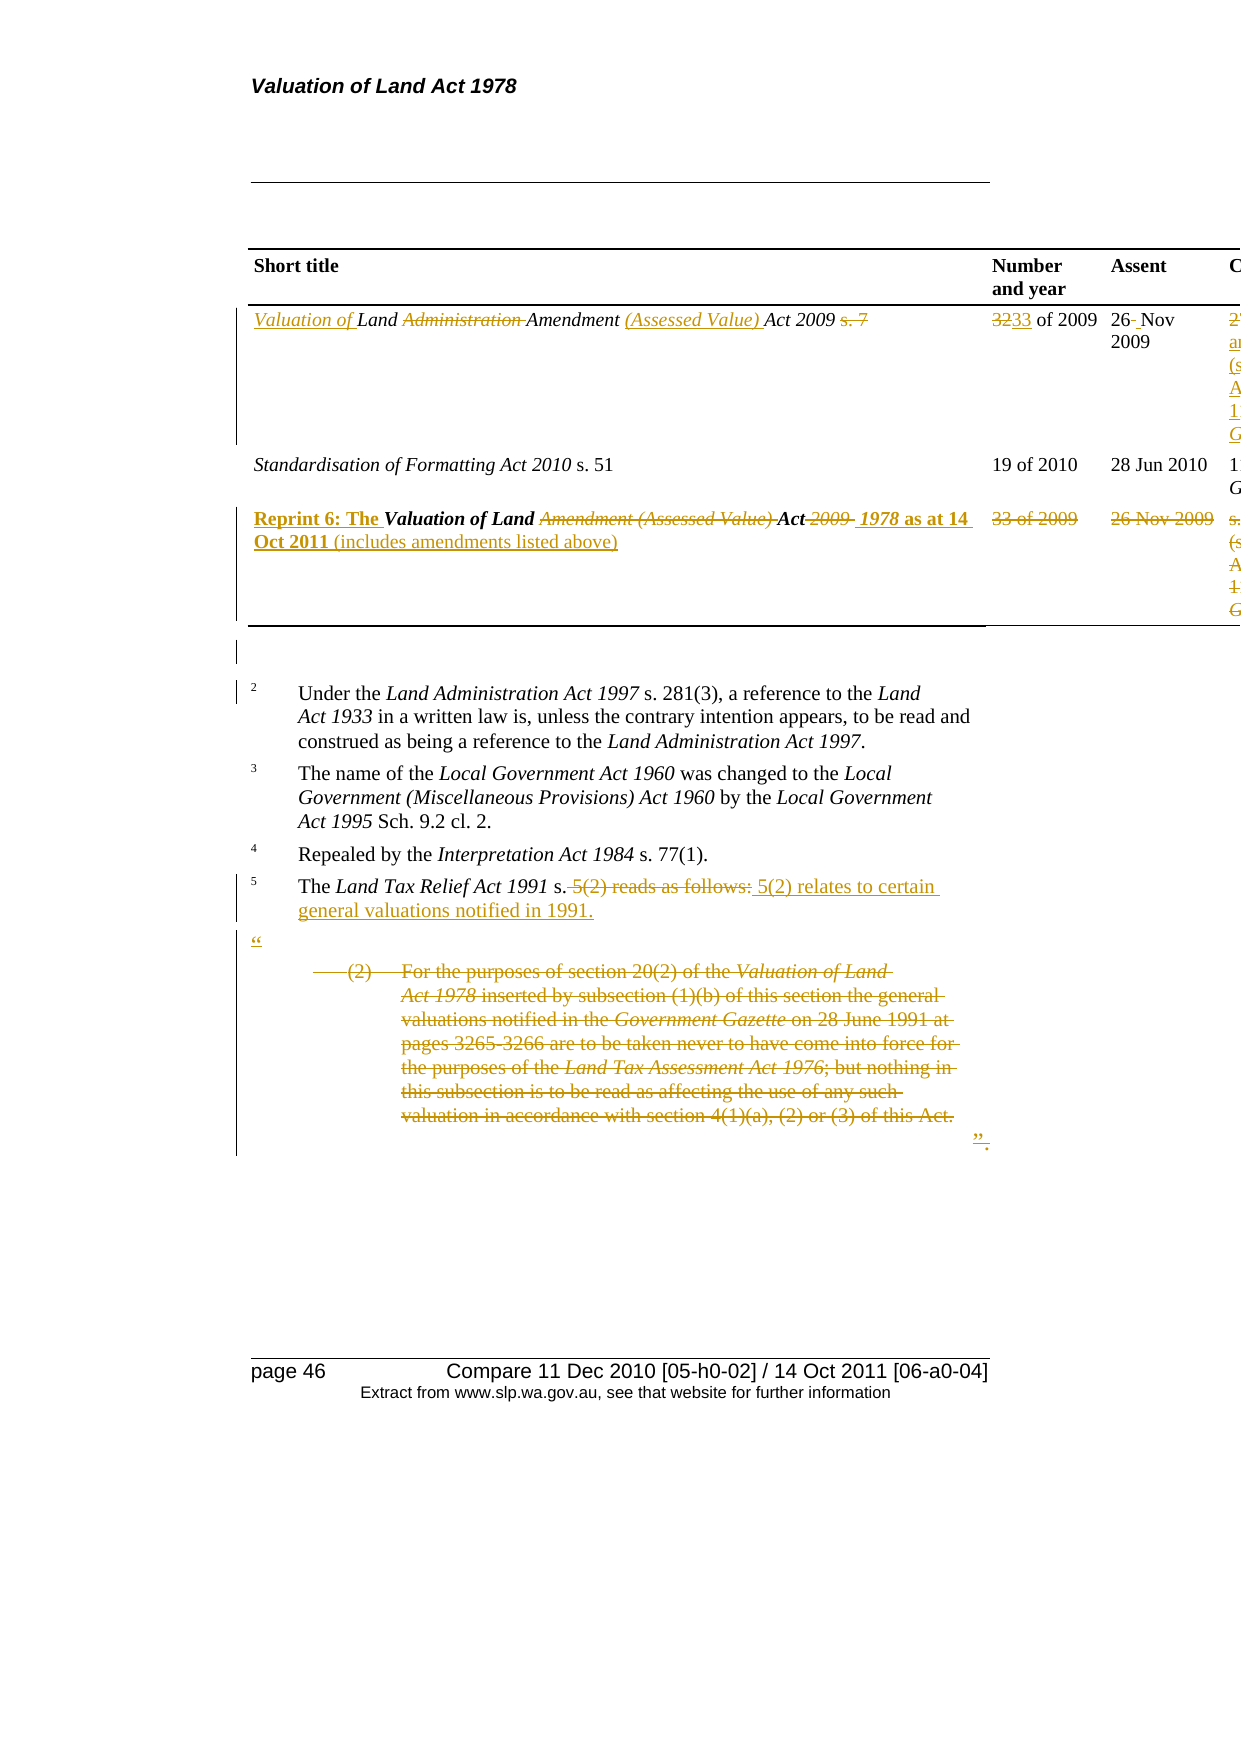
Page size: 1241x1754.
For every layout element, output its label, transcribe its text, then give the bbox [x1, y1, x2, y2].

table_cell [1105, 503, 1223, 625]
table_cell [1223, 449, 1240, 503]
table_cell Land Amendment Act 2009 [248, 306, 986, 449]
table_cell 28 Jun 2010 [1105, 449, 1223, 503]
table_header Commencement [1223, 250, 1240, 303]
table_cell of 2009 [986, 306, 1105, 449]
table_cell [986, 503, 1105, 625]
table_cell 19 of 2010 [986, 449, 1105, 503]
table_header Number and year [986, 250, 1105, 303]
table_header Assent [1105, 250, 1223, 303]
table_header Short title [248, 250, 986, 303]
table_cell [1223, 306, 1240, 449]
table_cell 26Nov2009 [1105, 306, 1223, 449]
text 4 Repealed by the Interpretation Act 1984 s. 77(1). [251, 841, 990, 866]
text 5 The Land Tax Relief Act 1991 s. [251, 874, 990, 922]
table_cell Standardisation of Formatting Act 2010 s. 51 [248, 449, 986, 503]
text 2 Under the Land Administration Act 1997 s. 281(3), a reference to the Land Act 1933 in a written law is, unless the contrary intention appears, to be read and construed as being a reference to the Land Administration Act 1997. [251, 680, 990, 753]
text 3 The name of the Local Government Act 1960 was changed to the Local Government (Miscellaneous Provisions) Act 1960 by the Local Government Act 1995 Sch. 9.2 cl. 2. [251, 761, 990, 833]
table_cell Valuation of Land Act [248, 503, 986, 625]
table_cell [1223, 503, 1240, 625]
